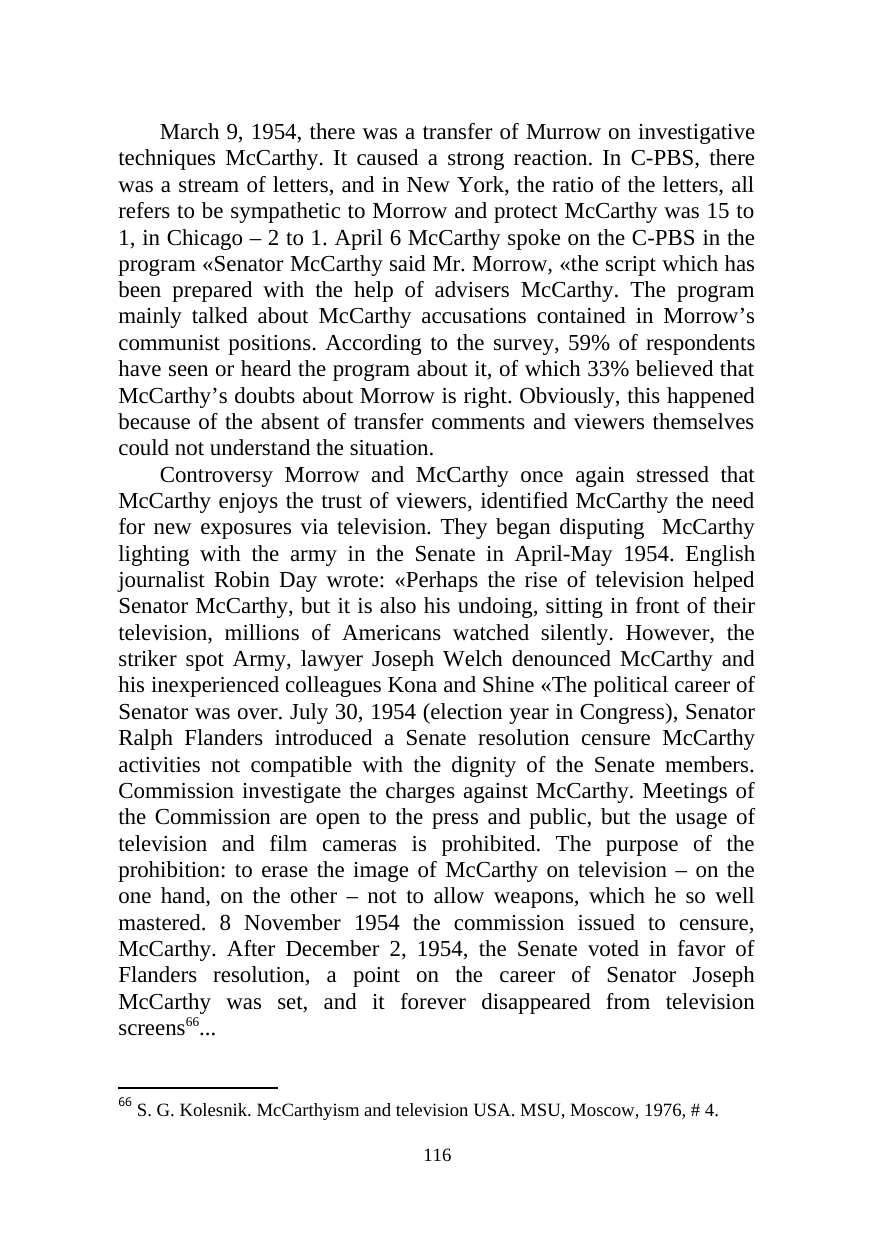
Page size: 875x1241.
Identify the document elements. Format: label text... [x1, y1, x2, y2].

text March 9, 1954, there was a transfer of Murrow on investigative techniques McCarthy. It caused a strong reaction. In C-PBS, there was a stream of letters, and in New York, the ratio of the letters, all refers to be sympathetic to Morrow and protect McCarthy was 15 to 1, in Chicago – 2 to 1. April 6 McCarthy spoke on the C-PBS in the program «Senator McCarthy said Mr. Morrow, «the script which has been prepared with the help of advisers McCarthy. The program mainly talked about McCarthy accusations contained in Morrow’s communist positions. According to the survey, 59% of respondents have seen or heard the program about it, of which 33% believed that McCarthy’s doubts about Morrow is right. Obviously, this happened because of the absent of transfer comments and viewers themselves could not understand the situation. [118, 118, 756, 461]
text Controversy Morrow and McCarthy once again stressed that McCarthy enjoys the trust of viewers, identified McCarthy the need for new exposures via television. They began disputing McCarthy lighting with the army in the Senate in April-May 1954. English journalist Robin Day wrote: «Perhaps the rise of television helped Senator McCarthy, but it is also his undoing, sitting in front of their television, millions of Americans watched silently. However, the striker spot Army, lawyer Joseph Welch denounced McCarthy and his inexperienced colleagues Kona and Shine «The political career of Senator was over. July 30, 1954 (election year in Congress), Senator Ralph Flanders introduced a Senate resolution censure McCarthy activities not compatible with the dignity of the Senate members. Commission investigate the charges against McCarthy. Meetings of the Commission are open to the press and public, but the usage of television and film cameras is prohibited. The purpose of the prohibition: to erase the image of McCarthy on television – on the one hand, on the other – not to allow weapons, which he so well mastered. 8 November 1954 the commission issued to censure, McCarthy. After December 2, 1954, the Senate voted in favor of Flanders resolution, a point on the career of Senator Joseph McCarthy was set, and it forever disappeared from television screens... [118, 461, 756, 1041]
